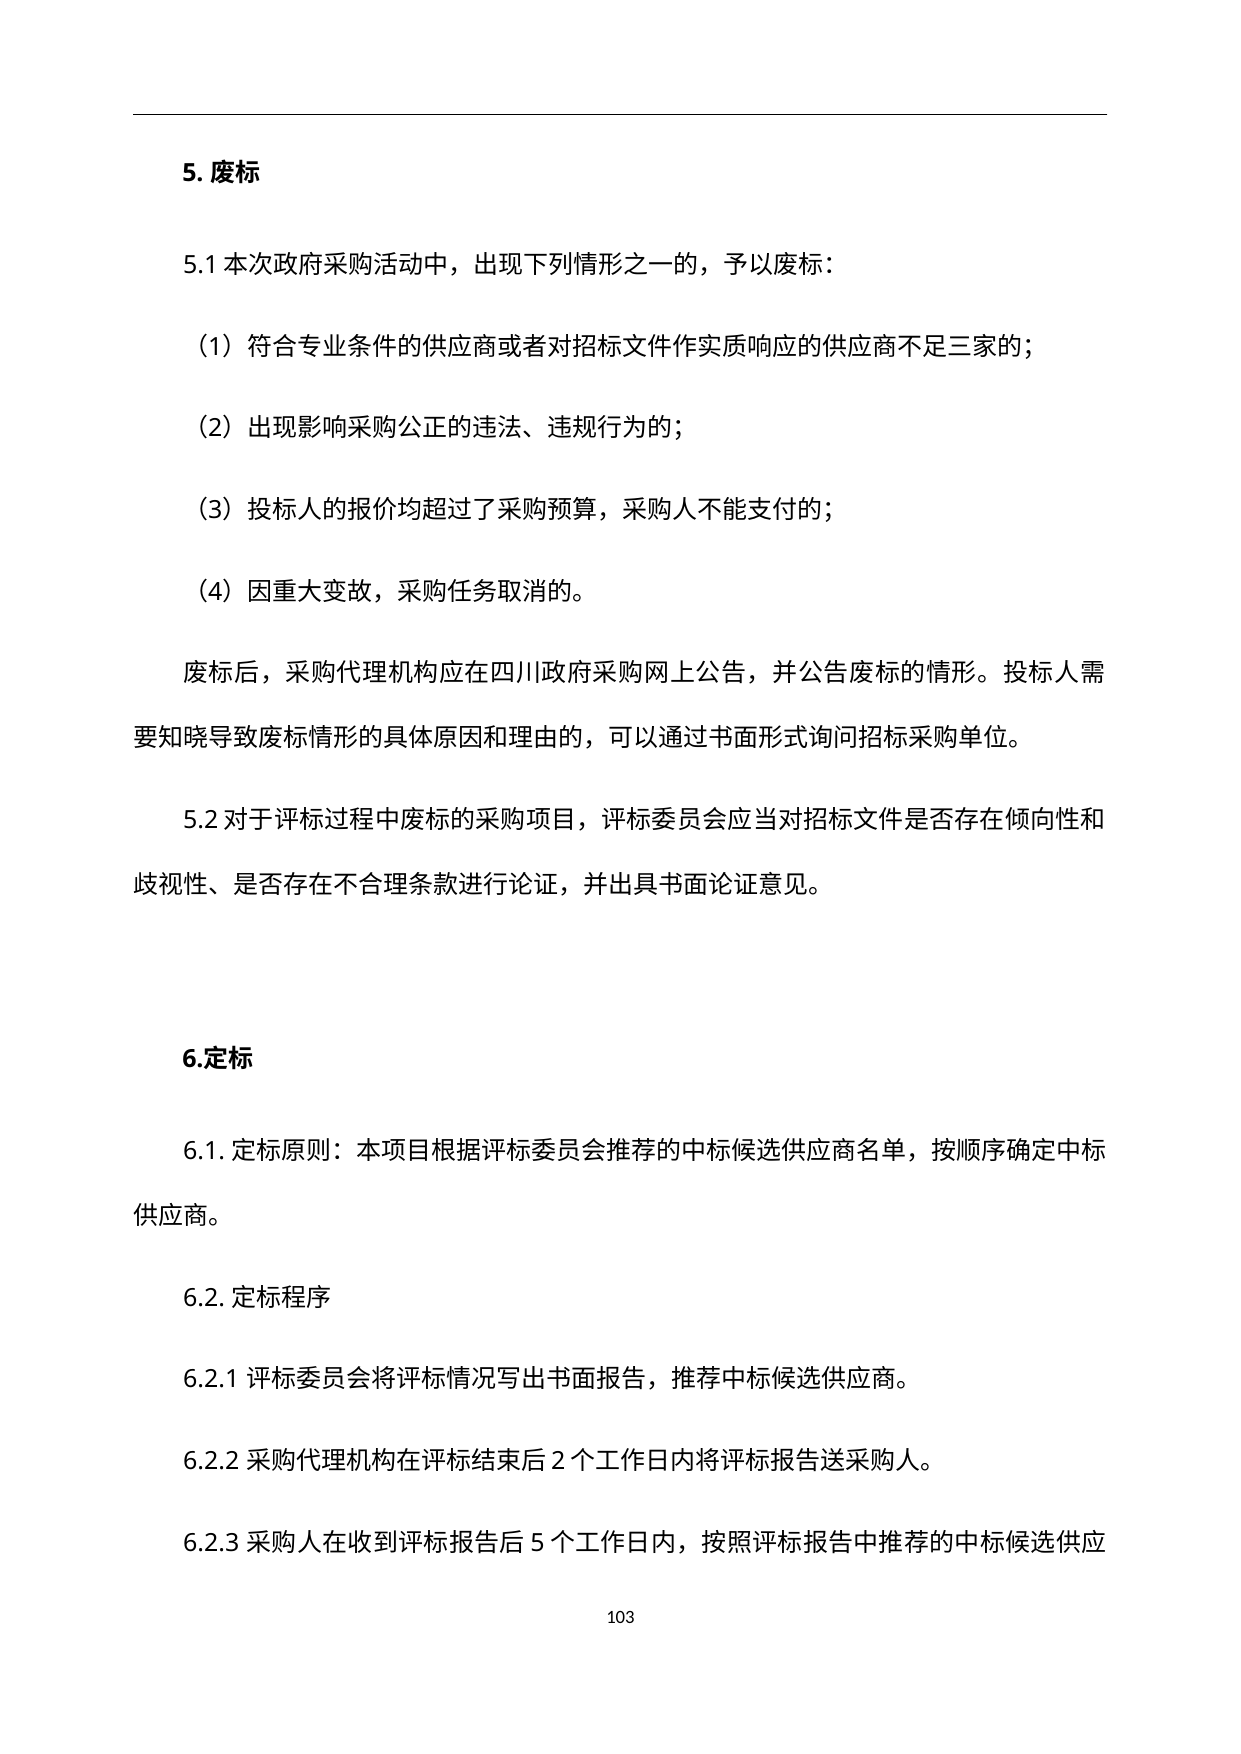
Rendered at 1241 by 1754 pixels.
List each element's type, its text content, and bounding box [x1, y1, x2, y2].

text 6.1. 定标原则：本项目根据评标委员会推荐的中标候选供应商名单，按顺序确定中标供应商。 [133, 1116, 1107, 1246]
text （2）出现影响采购公正的违法、违规行为的； [133, 393, 1107, 458]
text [133, 1508, 1107, 1573]
subtitle 废标 [133, 138, 1107, 203]
text 6.2.1 评标委员会将评标情况写出书面报告，推荐中标候选供应商。 [133, 1344, 1107, 1409]
text （4）因重大变故，采购任务取消的。 [133, 557, 1107, 622]
text 5.2对于评标过程中废标的采购项目，评标委员会应当对招标文件是否存在倾向性和歧视性、是否存在不合理条款进行论证，并出具书面论证意见。 [133, 785, 1107, 915]
text 6.2.2 采购代理机构在评标结束后2个工作日内将评标报告送采购人。 [133, 1426, 1107, 1491]
text 废标后，采购代理机构应在四川政府采购网上公告，并公告废标的情形。投标人需要知晓导致废标情形的具体原因和理由的，可以通过书面形式询问招标采购单位。 [133, 638, 1107, 768]
text （1）符合专业条件的供应商或者对招标文件作实质响应的供应商不足三家的； [133, 312, 1107, 377]
text （3）投标人的报价均超过了采购预算，采购人不能支付的； [133, 475, 1107, 540]
text 6.2. 定标程序 [133, 1263, 1107, 1328]
subtitle 6.定标 [133, 1024, 1107, 1089]
text 5.1本次政府采购活动中，出现下列情形之一的，予以废标： [133, 230, 1107, 295]
